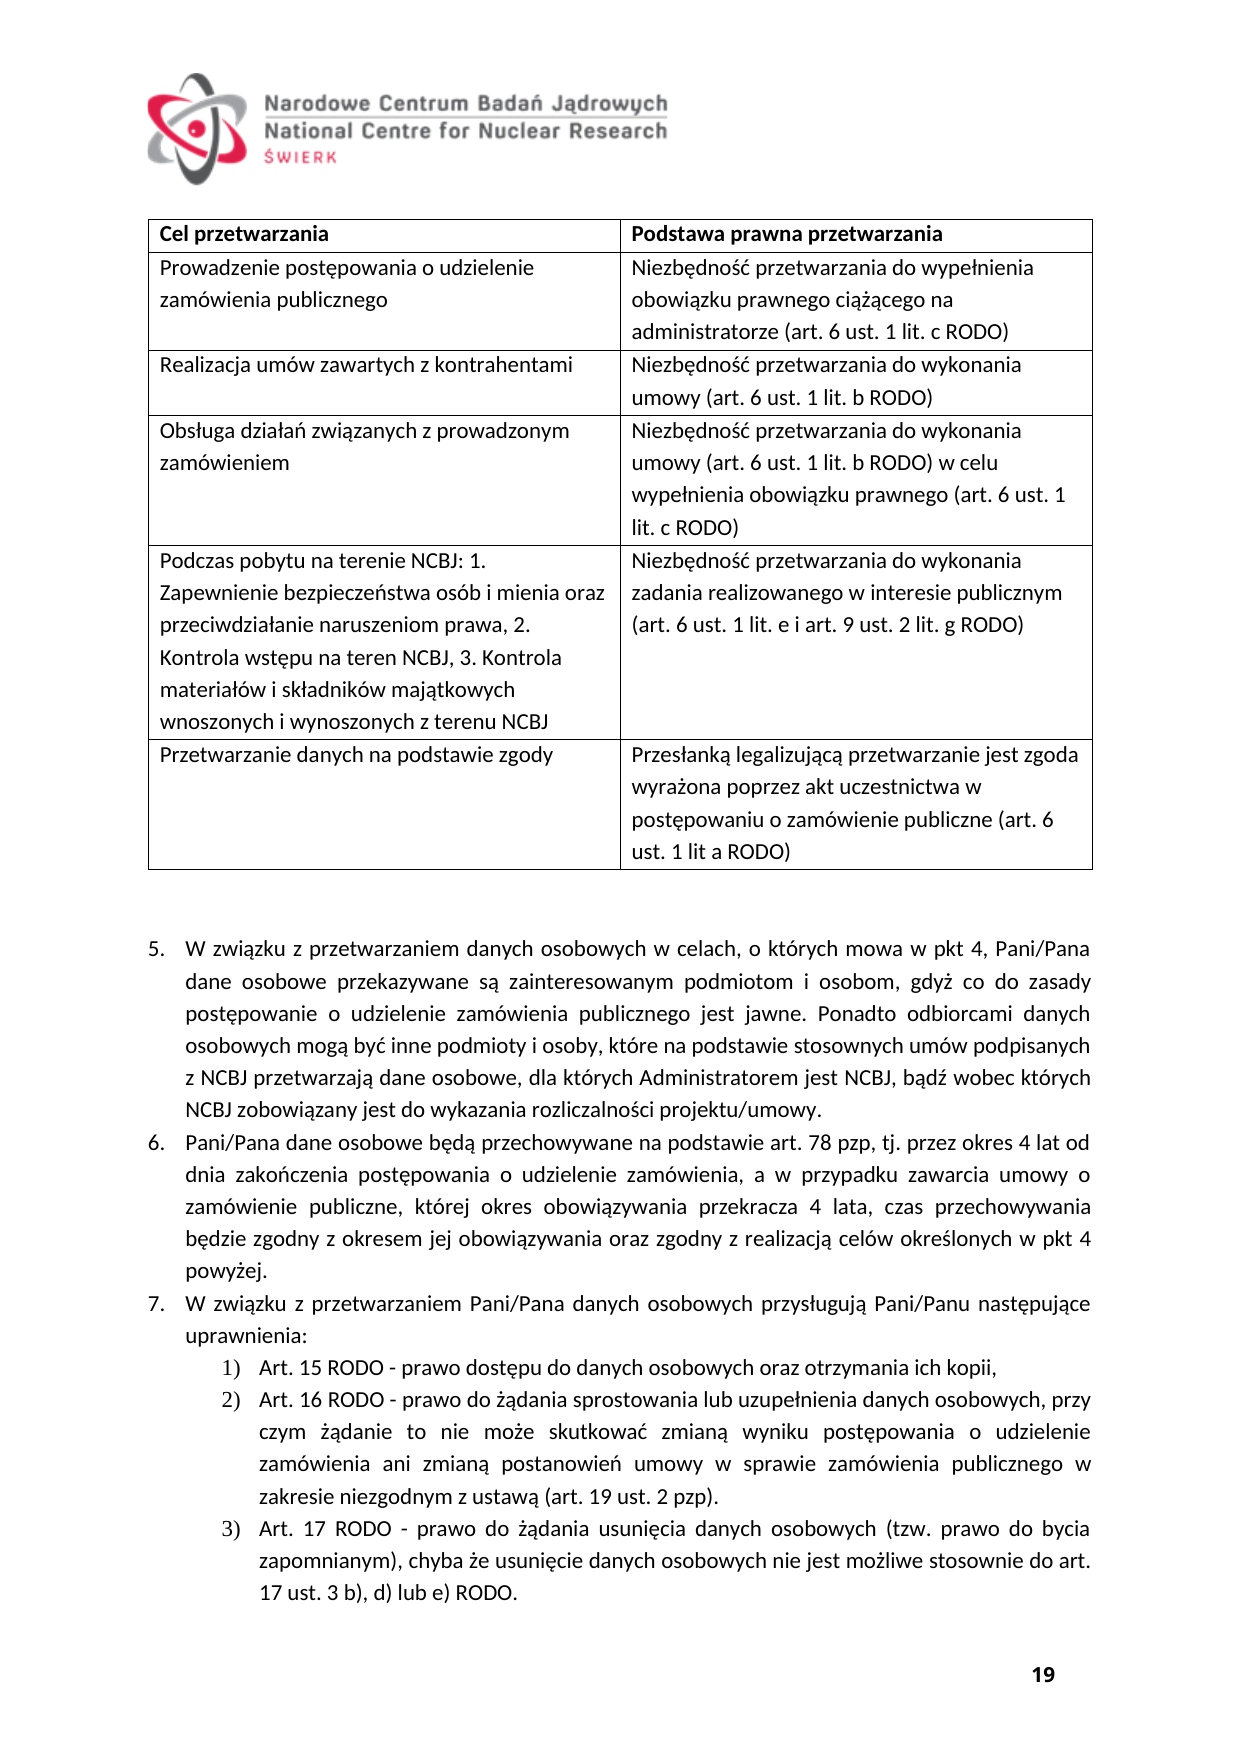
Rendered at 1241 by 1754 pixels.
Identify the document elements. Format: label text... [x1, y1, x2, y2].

table_cell Przesłanką legalizującą przetwarzanie jest zgoda wyrażona poprzez akt uczestnictwa w postępowaniu o zamówienie publiczne (art. 6 ust. 1 lit a RODO) [621, 740, 1092, 869]
table_cell Obsługa działań związanych z prowadzonym zamówieniem [149, 416, 620, 545]
list Art. 17 RODO - prawo do żądania usunięcia danych osobowych (tzw. prawo do bycia zapomnianym), chyba że usunięcie danych osobowych nie jest możliwe stosownie do art. 17 ust. 3 b), d) lub e) RODO. [221, 1514, 1092, 1606]
table_cell Niezbędność przetwarzania do wykonania umowy (art. 6 ust. 1 lit. b RODO) [621, 351, 1092, 415]
list Pani/Pana dane osobowe będą przechowywane na podstawie art. 78 pzp, tj. przez okres 4 lat od dnia zakończenia postępowania o udzielenie zamówienia, a w przypadku zawarcia umowy o zamówienie publiczne, której okres obowiązywania przekracza 4 lata, czas przechowywania będzie zgodny z okresem jej obowiązywania oraz zgodny z realizacją celów określonych w pkt 4 powyżej. [148, 1128, 1092, 1284]
table_cell Niezbędność przetwarzania do wykonania umowy (art. 6 ust. 1 lit. b RODO) w celu wypełnienia obowiązku prawnego (art. 6 ust. 1 lit. c RODO) [621, 416, 1092, 545]
table_cell Przetwarzanie danych na podstawie zgody [149, 740, 620, 869]
table_header Cel przetwarzania [149, 220, 620, 252]
table_header Podstawa prawna przetwarzania [621, 220, 1092, 252]
table_cell Niezbędność przetwarzania do wypełnienia obowiązku prawnego ciążącego na administratorze (art. 6 ust. 1 lit. c RODO) [621, 253, 1092, 349]
list Art. 15 RODO - prawo dostępu do danych osobowych oraz otrzymania ich kopii, [221, 1353, 1092, 1381]
picture [147, 73, 669, 187]
list Art. 16 RODO - prawo do żądania sprostowania lub uzupełnienia danych osobowych, przy czym żądanie to nie może skutkować zmianą wyniku postępowania o udzielenie zamówienia ani zmianą postanowień umowy w sprawie zamówienia publicznego w zakresie niezgodnym z ustawą (art. 19 ust. 2 pzp). [221, 1385, 1092, 1510]
table_cell Podczas pobytu na terenie NCBJ: 1. Zapewnienie bezpieczeństwa osób i mienia oraz przeciwdziałanie naruszeniom prawa, 2. Kontrola wstępu na teren NCBJ, 3. Kontrola materiałów i składników majątkowych wnoszonych i wynoszonych z terenu NCBJ [149, 546, 620, 739]
table_cell Realizacja umów zawartych z kontrahentami [149, 351, 620, 415]
list W związku z przetwarzaniem Pani/Pana danych osobowych przysługują Pani/Panu następujące uprawnienia: [148, 1289, 1092, 1349]
table_cell Prowadzenie postępowania o udzielenie zamówienia publicznego [149, 253, 620, 349]
table_cell Niezbędność przetwarzania do wykonania zadania realizowanego w interesie publicznym (art. 6 ust. 1 lit. e i art. 9 ust. 2 lit. g RODO) [621, 546, 1092, 739]
list W związku z przetwarzaniem danych osobowych w celach, o których mowa w pkt 4, Pani/Pana dane osobowe przekazywane są zainteresowanym podmiotom i osobom, gdyż co do zasady postępowanie o udzielenie zamówienia publicznego jest jawne. Ponadto odbiorcami danych osobowych mogą być inne podmioty i osoby, które na podstawie stosownych umów podpisanych z NCBJ przetwarzają dane osobowe, dla których Administratorem jest NCBJ, bądź wobec których NCBJ zobowiązany jest do wykazania rozliczalności projektu/umowy. [148, 934, 1092, 1123]
